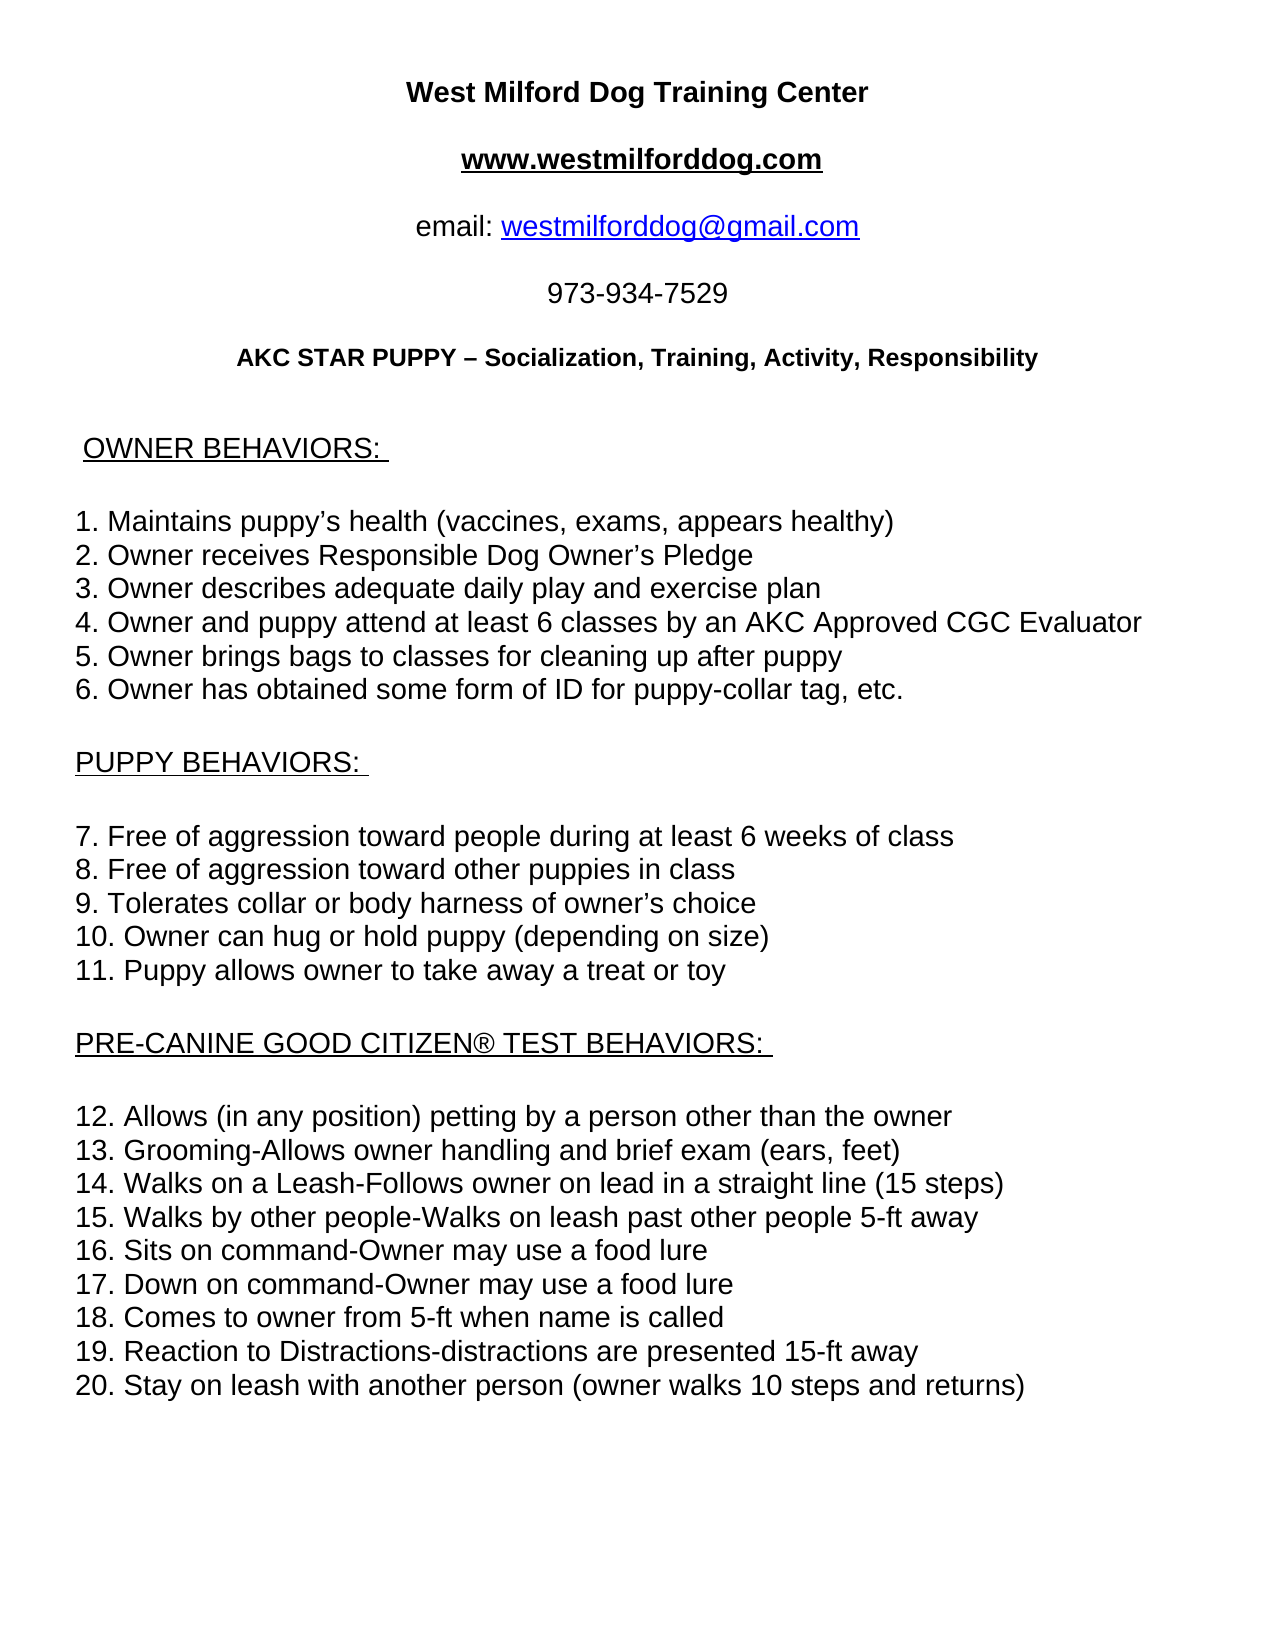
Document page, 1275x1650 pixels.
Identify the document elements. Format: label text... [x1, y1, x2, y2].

text 16. Sits on command-Owner may use a food lure [75, 1233, 1200, 1267]
text 9. Tolerates collar or body harness of owner’s choice [75, 886, 1200, 919]
text 13. Grooming-Allows owner handling and brief exam (ears, feet) [75, 1133, 1200, 1166]
text 19. Reaction to Distractions-distractions are presented 15-ft away [75, 1334, 1200, 1368]
text AKC STAR PUPPY – Socialization, Training, Activity, Responsibility [75, 343, 1200, 372]
text 973-934-7529 [75, 276, 1200, 310]
text www.westmilforddog.com [75, 142, 1200, 176]
text OWNER BEHAVIORS: [75, 431, 1200, 465]
text 17. Down on command-Owner may use a food lure [75, 1267, 1200, 1301]
text 12. Allows (in any position) petting by a person other than the owner [75, 1099, 1200, 1133]
text 11. Puppy allows owner to take away a treat or toy [75, 953, 1200, 986]
text 20. Stay on leash with another person (owner walks 10 steps and returns) [75, 1368, 1200, 1401]
text 10. Owner can hug or hold puppy (depending on size) [75, 919, 1200, 953]
text PUPPY BEHAVIORS: [75, 745, 1200, 779]
text 8. Free of aggression toward other puppies in class [75, 852, 1200, 886]
text 14. Walks on a Leash-Follows owner on lead in a straight line (15 steps) [75, 1166, 1200, 1200]
text 5. Owner brings bags to classes for cleaning up after puppy [75, 639, 1200, 672]
text 6. Owner has obtained some form of ID for puppy-collar tag, etc. [75, 672, 1200, 706]
text 4. Owner and puppy attend at least 6 classes by an AKC Approved CGC Evaluator [75, 605, 1200, 639]
text 15. Walks by other people-Walks on leash past other people 5-ft away [75, 1200, 1200, 1233]
text West Milford Dog Training Center [75, 75, 1200, 108]
text 18. Comes to owner from 5-ft when name is called [75, 1301, 1200, 1334]
text 1. Maintains puppy’s health (vaccines, exams, appears healthy) [75, 504, 1200, 538]
text PRE-CANINE GOOD CITIZEN® TEST BEHAVIORS: [75, 1026, 1200, 1059]
text email: westmilforddog@gmail.com [75, 209, 1200, 243]
text 7. Free of aggression toward people during at least 6 weeks of class [75, 819, 1200, 852]
text 3. Owner describes adequate daily play and exercise plan [75, 572, 1200, 605]
text 2. Owner receives Responsible Dog Owner’s Pledge [75, 538, 1200, 572]
